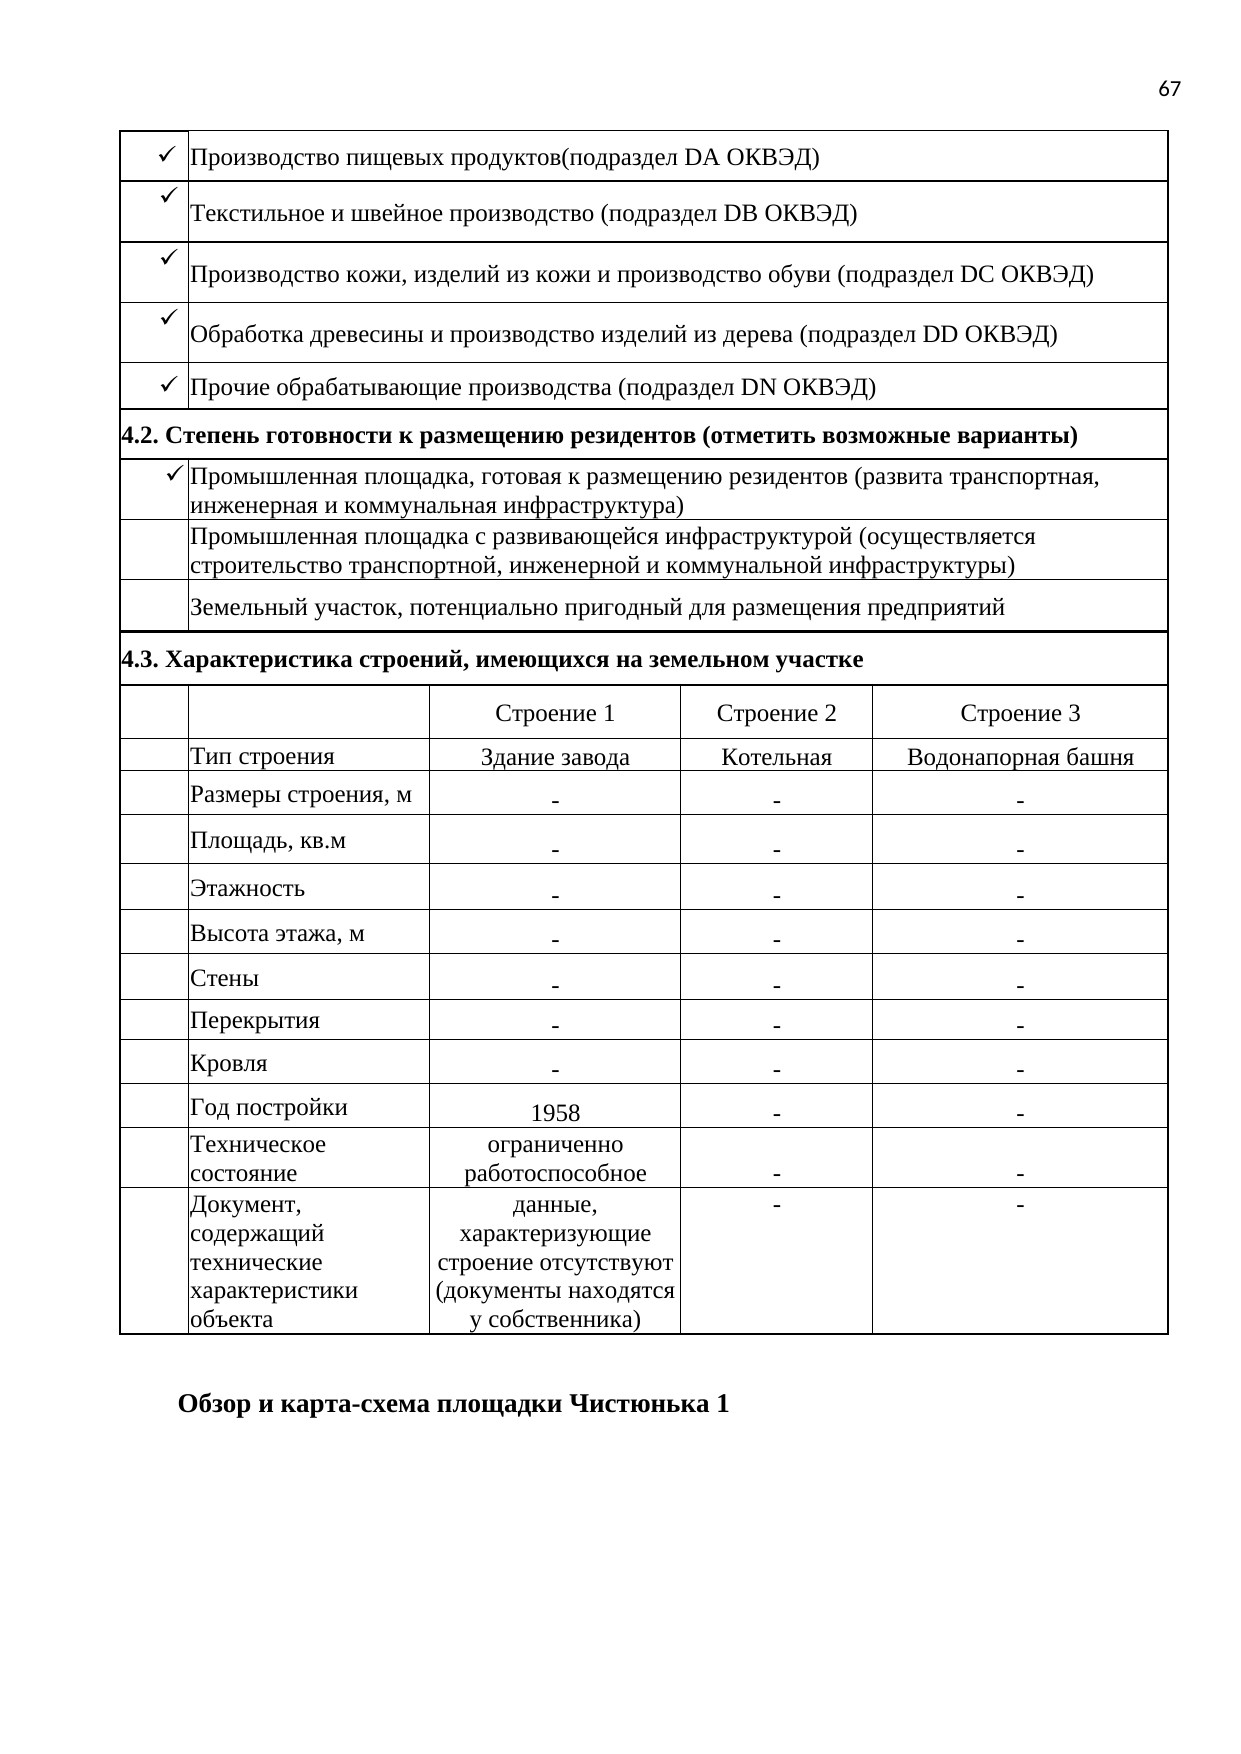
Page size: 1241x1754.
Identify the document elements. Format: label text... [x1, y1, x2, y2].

table_cell - [873, 1188, 1167, 1333]
table_cell - [873, 771, 1167, 814]
table_cell Производство пищевых продуктов(подраздел DA ОКВЭД) [189, 131, 1167, 180]
table_cell - [681, 1000, 872, 1039]
table_cell Да [121, 303, 188, 362]
table_cell Да [121, 460, 188, 519]
table_cell [121, 910, 188, 953]
table_cell [121, 1128, 188, 1187]
table_cell - [681, 1128, 872, 1187]
table_cell - [681, 1084, 872, 1127]
table_cell [121, 1000, 188, 1039]
table_cell [121, 771, 188, 814]
table_cell - [681, 1188, 872, 1333]
table_cell Производство кожи, изделий из кожи и производство обуви (подраздел DC ОКВЭД) [189, 243, 1167, 302]
table_cell 4.2. Степень готовности к размещению резидентов (отметить возможные варианты) [121, 410, 1167, 458]
table_cell - [873, 1128, 1167, 1187]
table_cell [121, 864, 188, 909]
table_cell Документ, содержащий технические характеристики объекта [189, 1188, 429, 1333]
table_cell - [430, 1040, 680, 1083]
table_cell - [430, 771, 680, 814]
table_cell [121, 580, 188, 630]
text Обзор и карта-схема площадки Чистюнька 1 [177, 1387, 1181, 1418]
table_cell Площадь, кв.м [189, 815, 429, 862]
table_cell - [430, 954, 680, 998]
table_cell - [681, 815, 872, 862]
table_cell Текстильное и швейное производство (подраздел DB ОКВЭД) [189, 182, 1167, 241]
table_cell Да [121, 243, 188, 302]
table_cell Да [121, 182, 188, 241]
table_cell Строение 3 [873, 686, 1167, 738]
table_cell [121, 1188, 188, 1333]
table_cell Котельная [681, 739, 872, 770]
table_cell Этажность [189, 864, 429, 909]
table_cell - [873, 910, 1167, 953]
table_cell [121, 954, 188, 998]
table_cell Прочие обрабатывающие производства (подраздел DN ОКВЭД) [189, 363, 1167, 408]
table_cell Строение 1 [430, 686, 680, 738]
table_cell [121, 363, 188, 408]
table_cell ограниченно работоспособное [430, 1128, 680, 1187]
table_cell - [873, 815, 1167, 862]
table_cell 4.3. Характеристика строений, имеющихся на земельном участке [121, 633, 1167, 683]
table_cell - [873, 1000, 1167, 1039]
table_cell Перекрытия [189, 1000, 429, 1039]
table_cell - [873, 864, 1167, 909]
table_cell [121, 739, 188, 770]
table_cell Земельный участок, потенциально пригодный для размещения предприятий [189, 580, 1167, 630]
table_cell Размеры строения, м [189, 771, 429, 814]
table_cell Год постройки [189, 1084, 429, 1127]
table_cell Водонапорная башня [873, 739, 1167, 770]
table_cell [121, 132, 188, 180]
table_cell - [681, 771, 872, 814]
table_cell - [873, 954, 1167, 998]
table_cell Высота этажа, м [189, 910, 429, 953]
table_cell Промышленная площадка с развивающейся инфраструктурой (осуществляется строительство транспортной, инженерной и коммунальной инфраструктуры) [189, 520, 1167, 579]
table_cell [121, 815, 188, 862]
table_cell Здание завода [430, 739, 680, 770]
table_cell Стены [189, 954, 429, 998]
table_cell - [873, 1040, 1167, 1083]
table_cell [121, 686, 188, 738]
table_cell 1958 [430, 1084, 680, 1127]
table_cell - [873, 1084, 1167, 1127]
table_cell Промышленная площадка, готовая к размещению резидентов (развита транспортная, инженерная и коммунальная инфраструктура) [189, 460, 1167, 519]
table_cell Кровля [189, 1040, 429, 1083]
table_cell - [430, 815, 680, 862]
table_cell - [430, 910, 680, 953]
table_cell - [681, 864, 872, 909]
table_cell - [430, 864, 680, 909]
table_cell Строение 2 [681, 686, 872, 738]
table_cell данные, характеризующие строение отсутствуют (документы находятся у собственника) [430, 1188, 680, 1333]
table_cell Обработка древесины и производство изделий из дерева (подраздел DD ОКВЭД) [189, 303, 1167, 362]
table_cell - [681, 954, 872, 998]
table_cell - [681, 1040, 872, 1083]
table_cell [189, 686, 429, 738]
table_cell [121, 520, 188, 579]
table_cell [121, 1084, 188, 1127]
table_cell Тип строения [189, 739, 429, 770]
table_cell Техническое состояние [189, 1128, 429, 1187]
table_cell - [430, 1000, 680, 1039]
table_cell - [681, 910, 872, 953]
table_cell [121, 1040, 188, 1083]
